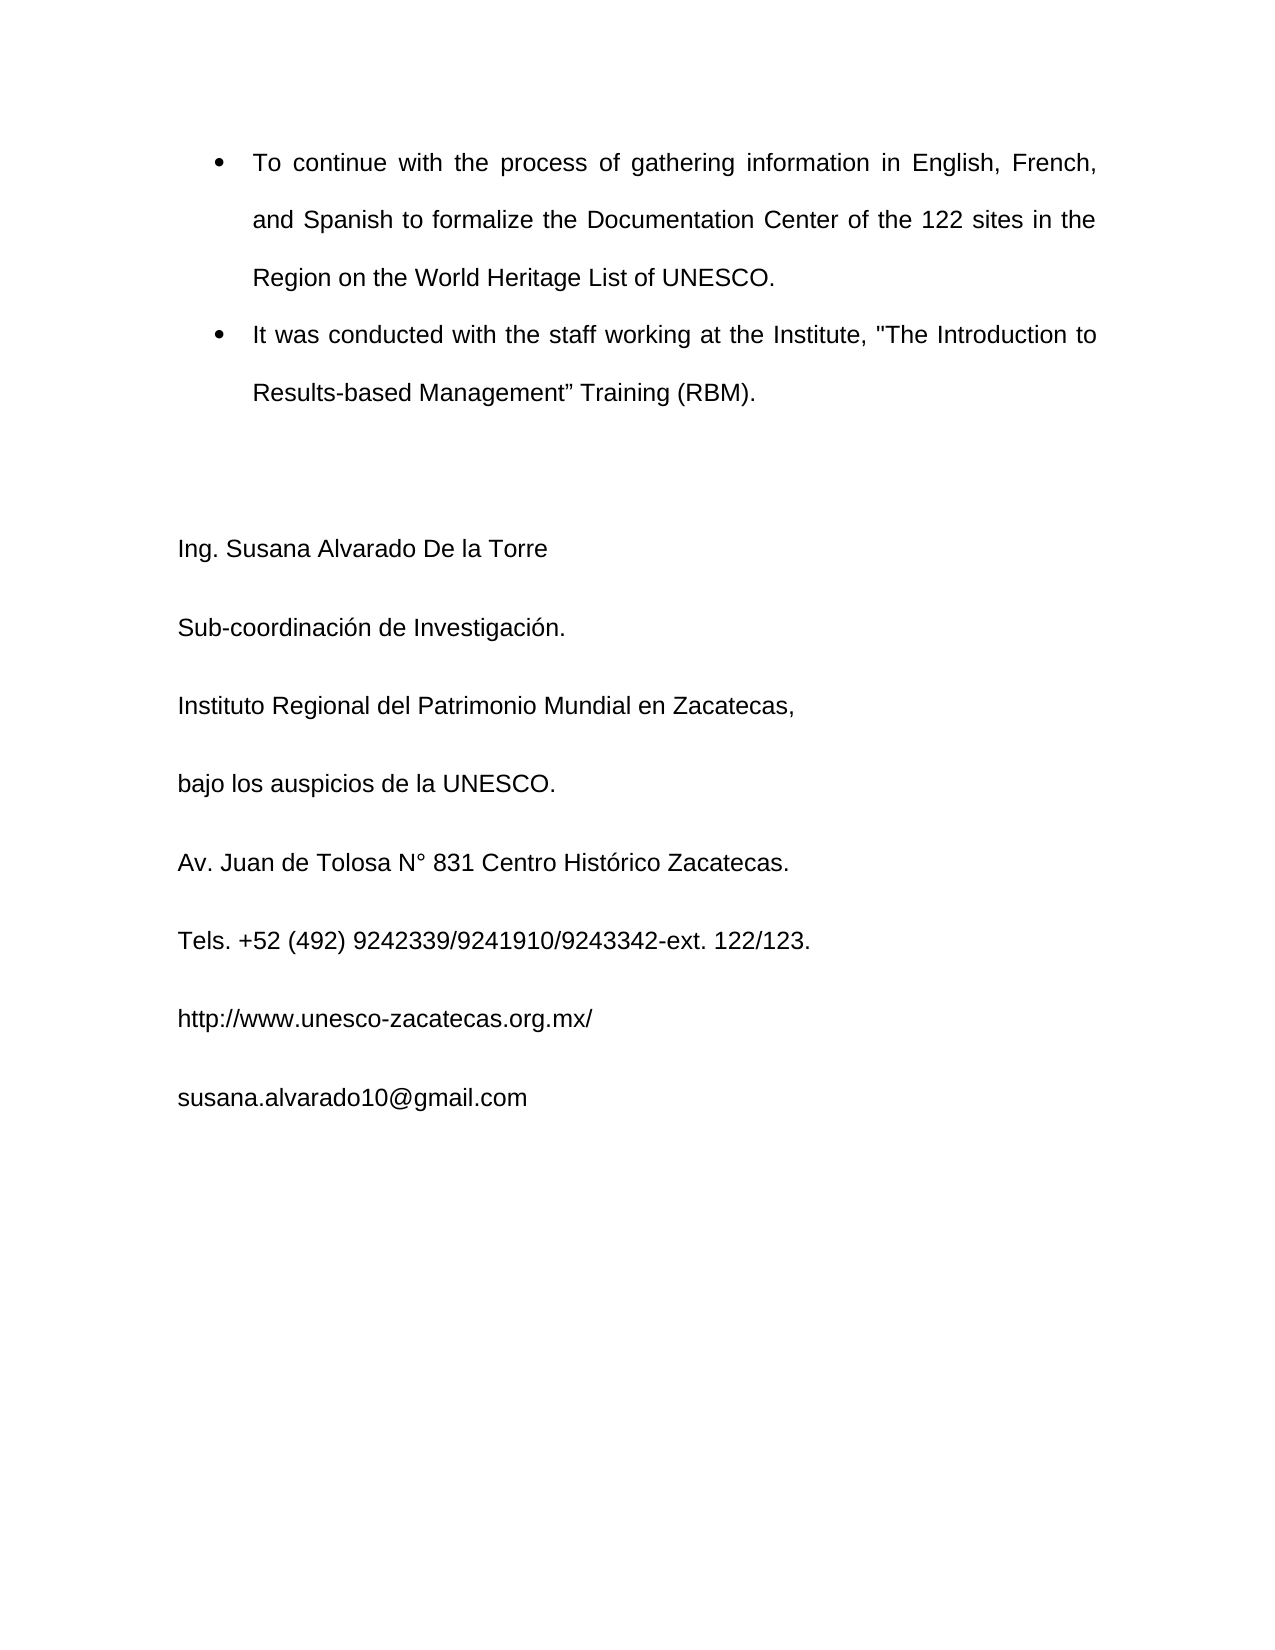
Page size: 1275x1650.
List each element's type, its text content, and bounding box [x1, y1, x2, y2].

text Instituto Regional del Patrimonio Mundial en Zacatecas, [177, 691, 1098, 720]
text http://www.unesco-zacatecas.org.mx/ [177, 1004, 1098, 1033]
text Ing. Susana Alvarado De la Torre [177, 534, 1098, 563]
text susana.alvarado10@gmail.com [177, 1083, 1098, 1112]
text Av. Juan de Tolosa N° 831 Centro Histórico Zacatecas. [177, 848, 1098, 877]
list To continue with the process of gathering information in English, French, and Spanish to formalize the Documentation Center of the 122 sites in the Region on the World Heritage List of UNESCO. [215, 148, 1098, 291]
text bajo los auspicios de la UNESCO. [177, 769, 1098, 798]
text Sub-coordinación de Investigación. [177, 613, 1098, 642]
list It was conducted with the staff working at the Institute, "The Introduction to Results-based Management” Training (RBM). [215, 320, 1098, 407]
text Tels. +52 (492) 9242339/9241910/9243342-ext. 122/123. [177, 926, 1098, 955]
